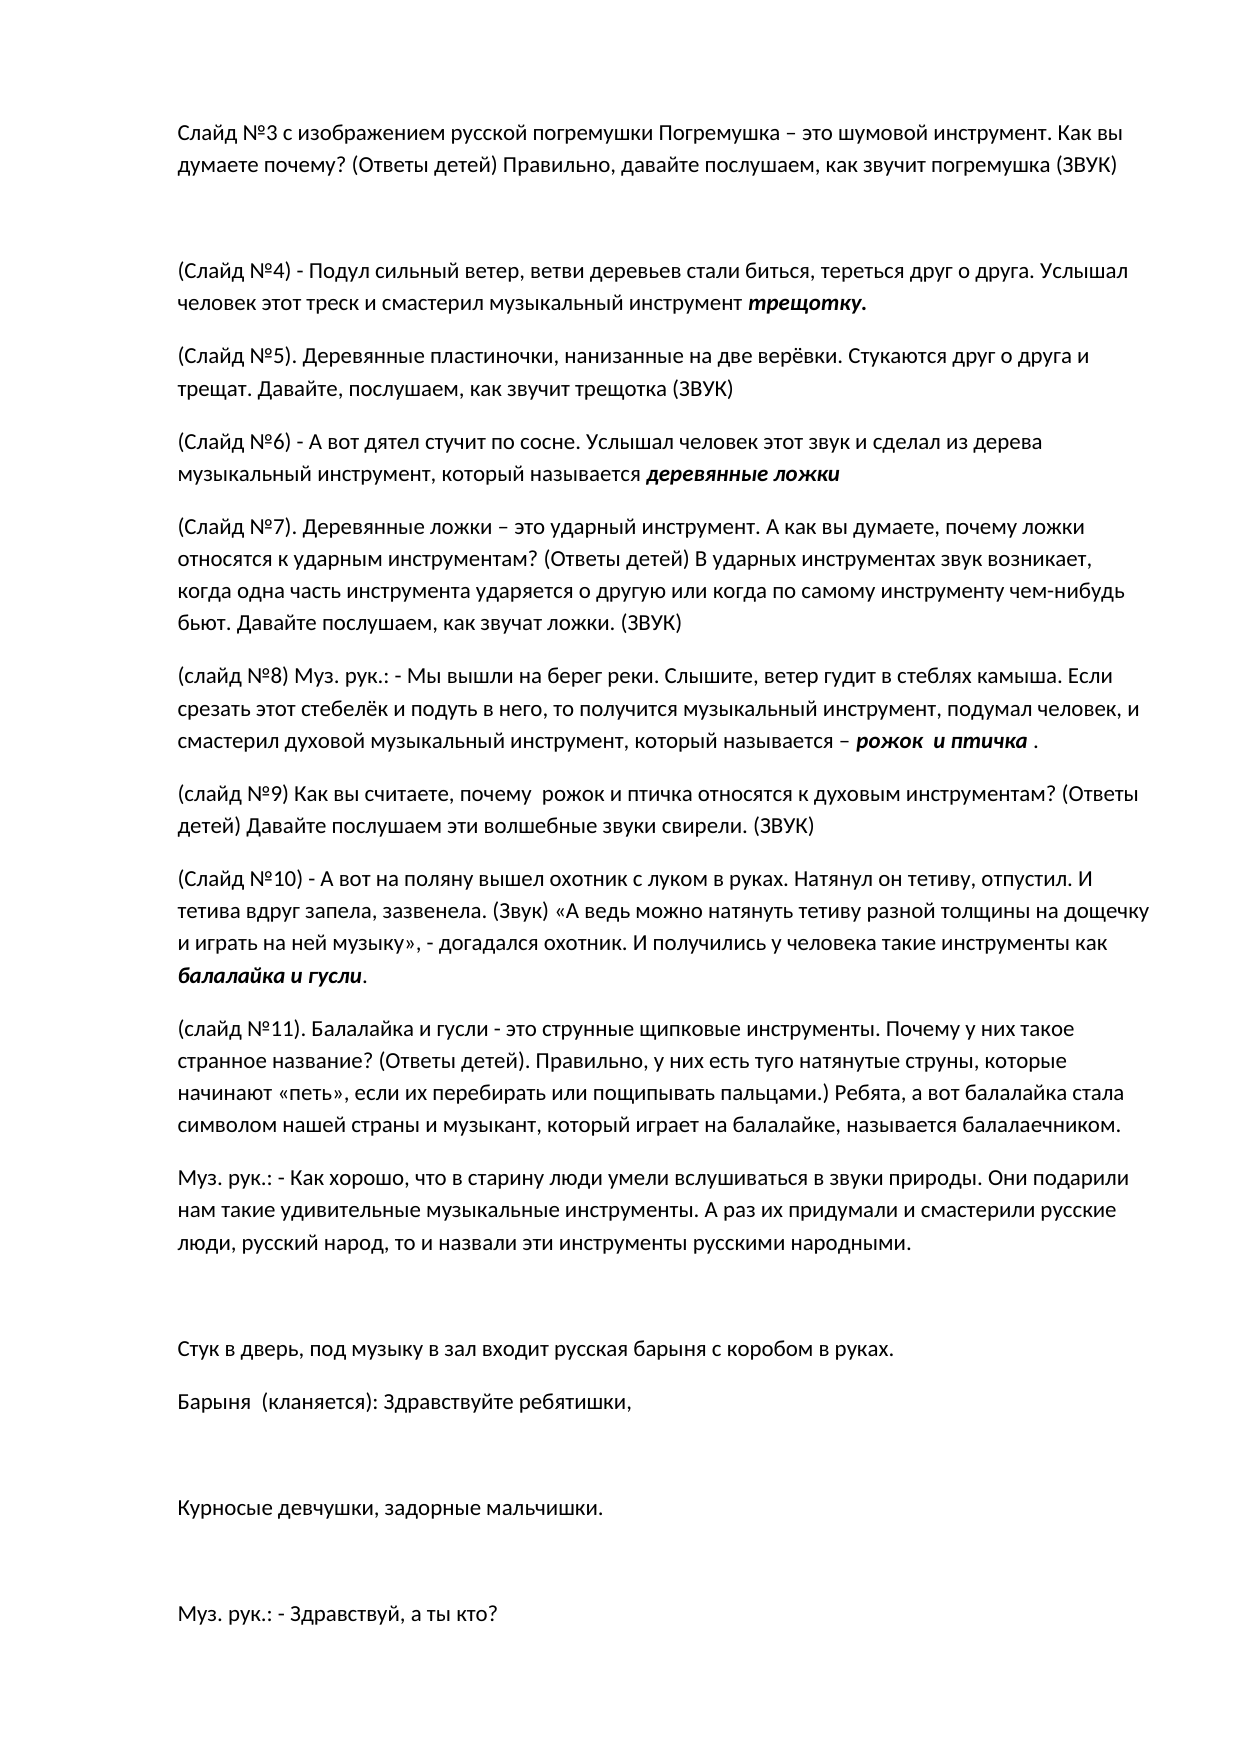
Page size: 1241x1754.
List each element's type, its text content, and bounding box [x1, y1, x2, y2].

text (Слайд №10) - А вот на поляну вышел охотник с луком в руках. Натянул он тетиву, отпустил. И тетива вдруг запела, зазвенела. (Звук) «А ведь можно натянуть тетиву разной толщины на дощечку и играть на ней музыку», - догадался охотник. И получились у человека такие инструменты как балалайка и гусли. [177, 864, 1152, 989]
text Курносые девчушки, задорные мальчишки. [177, 1493, 1152, 1521]
text (слайд №11). Балалайка и гусли - это струнные щипковые инструменты. Почему у них такое странное название? (Ответы детей). Правильно, у них есть туго натянутые струны, которые начинают «петь», если их перебирать или пощипывать пальцами.) Ребята, а вот балалайка стала символом нашей страны и музыкант, который играет на балалайке, называется балалаечником. [177, 1014, 1152, 1138]
text (Слайд №7). Деревянные ложки – это ударный инструмент. А как вы думаете, почему ложки относятся к ударным инструментам? (Ответы детей) В ударных инструментах звук возникает, когда одна часть инструмента ударяется о другую или когда по самому инструменту чем-нибудь бьют. Давайте послушаем, как звучат ложки. (ЗВУК) [177, 512, 1152, 637]
text Слайд №3 с изображением русской погремушки Погремушка – это шумовой инструмент. Как вы думаете почему? (Ответы детей) Правильно, давайте послушаем, как звучит погремушка (ЗВУК) [177, 118, 1152, 178]
text (Слайд №6) - А вот дятел стучит по сосне. Услышал человек этот звук и сделал из дерева музыкальный инструмент, который называется деревянные ложки [177, 427, 1152, 487]
text (Слайд №4) - Подул сильный ветер, ветви деревьев стали биться, тереться друг о друга. Услышал человек этот треск и смастерил музыкальный инструмент трещотку. [177, 256, 1152, 317]
text (Слайд №5). Деревянные пластиночки, нанизанные на две верёвки. Стукаются друг о друга и трещат. Давайте, послушаем, как звучит трещотка (ЗВУК) [177, 342, 1152, 402]
text Барыня (кланяется): Здравствуйте ребятишки, [177, 1387, 1152, 1415]
text Муз. рук.: - Как хорошо, что в старину люди умели вслушиваться в звуки природы. Они подарили нам такие удивительные музыкальные инструменты. А раз их придумали и смастерили русские люди, русский народ, то и назвали эти инструменты русскими народными. [177, 1163, 1152, 1256]
text (слайд №8) Муз. рук.: - Мы вышли на берег реки. Слышите, ветер гудит в стеблях камыша. Если срезать этот стебелёк и подуть в него, то получится музыкальный инструмент, подумал человек, и смастерил духовой музыкальный инструмент, который называется – рожок и птичка . [177, 662, 1152, 754]
text Муз. рук.: - Здравствуй, а ты кто? [177, 1599, 1152, 1627]
text Стук в дверь, под музыку в зал входит русская барыня с коробом в руках. [177, 1334, 1152, 1362]
text (слайд №9) Как вы считаете, почему рожок и птичка относятся к духовым инструментам? (Ответы детей) Давайте послушаем эти волшебные звуки свирели. (ЗВУК) [177, 779, 1152, 839]
